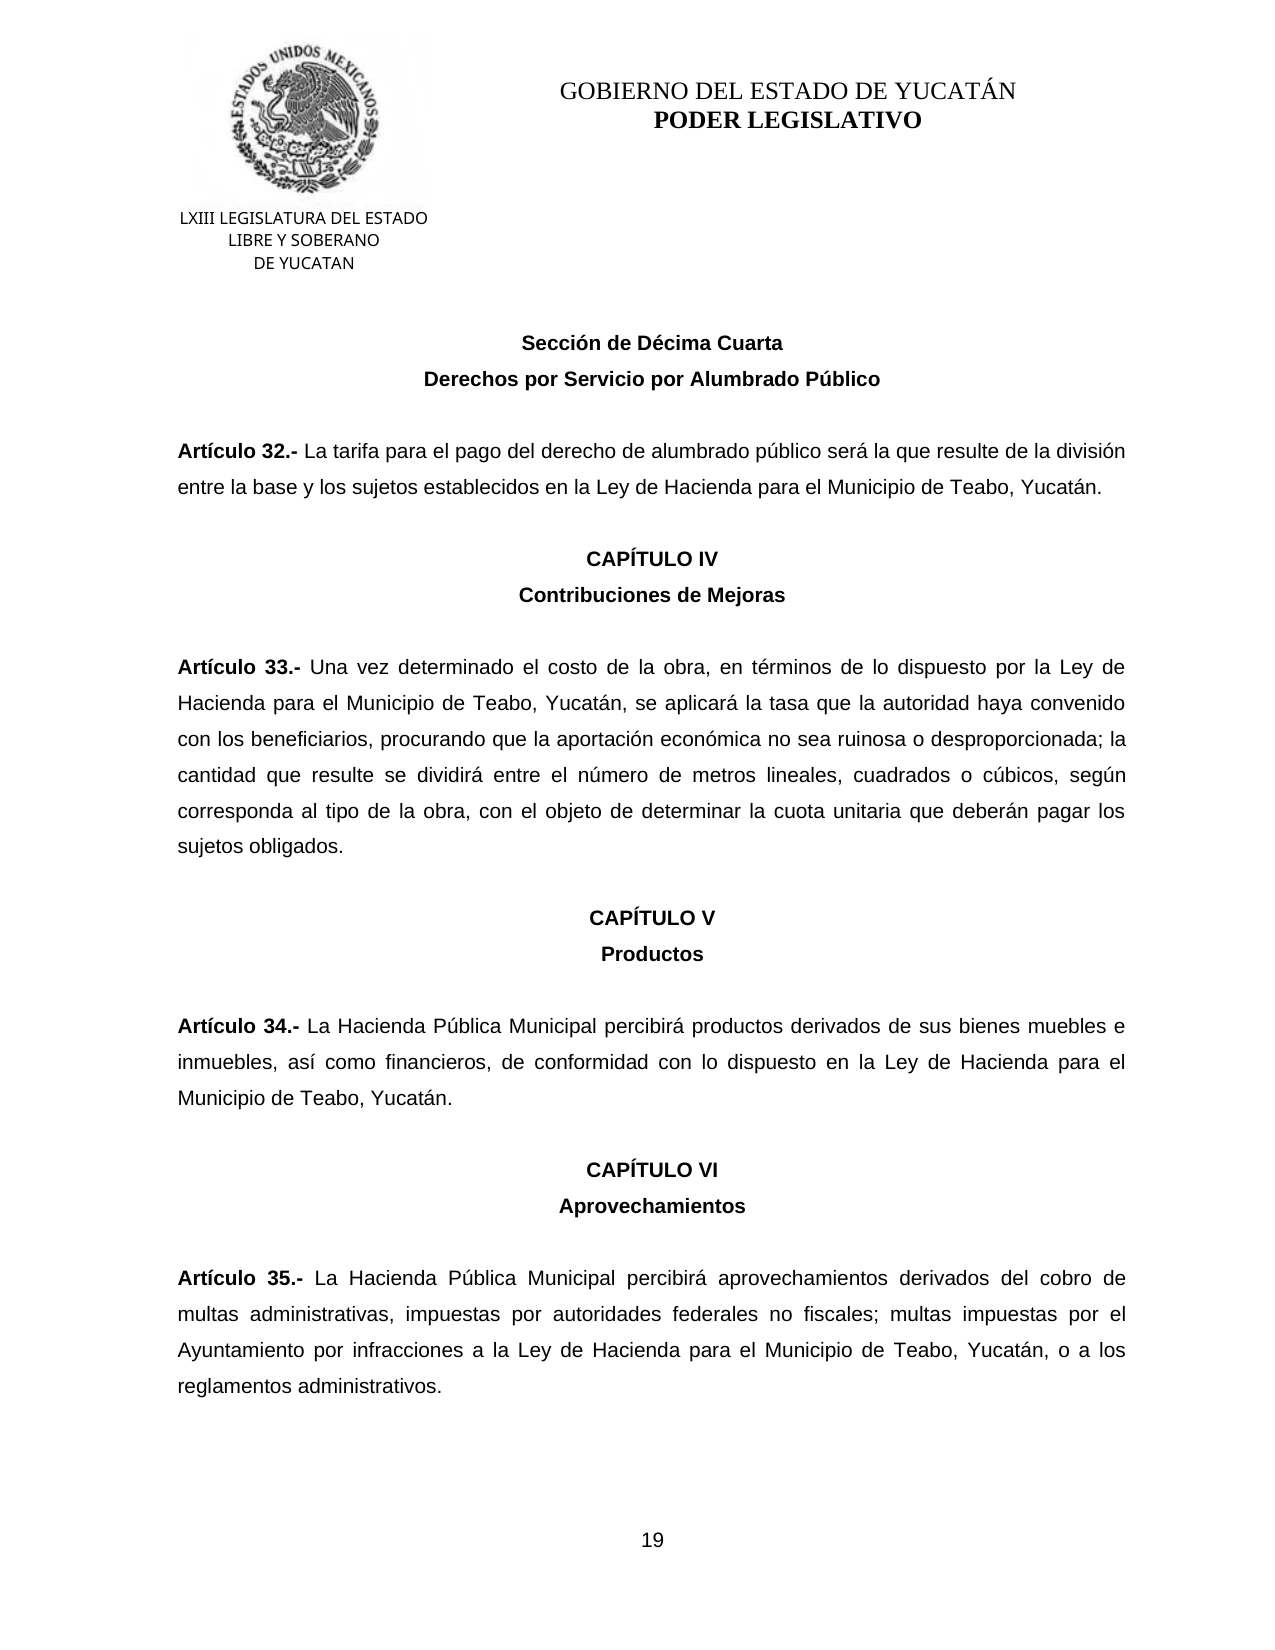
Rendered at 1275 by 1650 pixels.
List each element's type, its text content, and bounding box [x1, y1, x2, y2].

text CAPÍTULO VI [177, 1158, 1127, 1182]
text Artículo 32.- La tarifa para el pago del derecho de alumbrado público será la que resulte de la división entre la base y los sujetos establecidos en la Ley de Hacienda para el Municipio de Teabo, Yucatán. [177, 439, 1127, 499]
picture [184, 37, 429, 209]
text Sección de Décima Cuarta [177, 331, 1127, 355]
text Artículo 35.- La Hacienda Pública Municipal percibirá aprovechamientos derivados del cobro de multas administrativas, impuestas por autoridades federales no fiscales; multas impuestas por el Ayuntamiento por infracciones a la Ley de Hacienda para el Municipio de Teabo, Yucatán, o a los reglamentos administrativos. [177, 1266, 1127, 1397]
text Contribuciones de Mejoras [177, 583, 1127, 607]
text Aprovechamientos [177, 1194, 1127, 1218]
text CAPÍTULO V [177, 906, 1127, 930]
text Artículo 34.- La Hacienda Pública Municipal percibirá productos derivados de sus bienes muebles e inmuebles, así como financieros, de conformidad con lo dispuesto en la Ley de Hacienda para el Municipio de Teabo, Yucatán. [177, 1014, 1127, 1110]
text CAPÍTULO IV [177, 547, 1127, 571]
text Artículo 33.- Una vez determinado el costo de la obra, en términos de lo dispuesto por la Ley de Hacienda para el Municipio de Teabo, Yucatán, se aplicará la tasa que la autoridad haya convenido con los beneficiarios, procurando que la aportación económica no sea ruinosa o desproporcionada; la cantidad que resulte se dividirá entre el número de metros lineales, cuadrados o cúbicos, según corresponda al tipo de la obra, con el objeto de determinar la cuota unitaria que deberán pagar los sujetos obligados. [177, 655, 1127, 858]
text Productos [177, 942, 1127, 966]
text Derechos por Servicio por Alumbrado Público [177, 367, 1127, 391]
